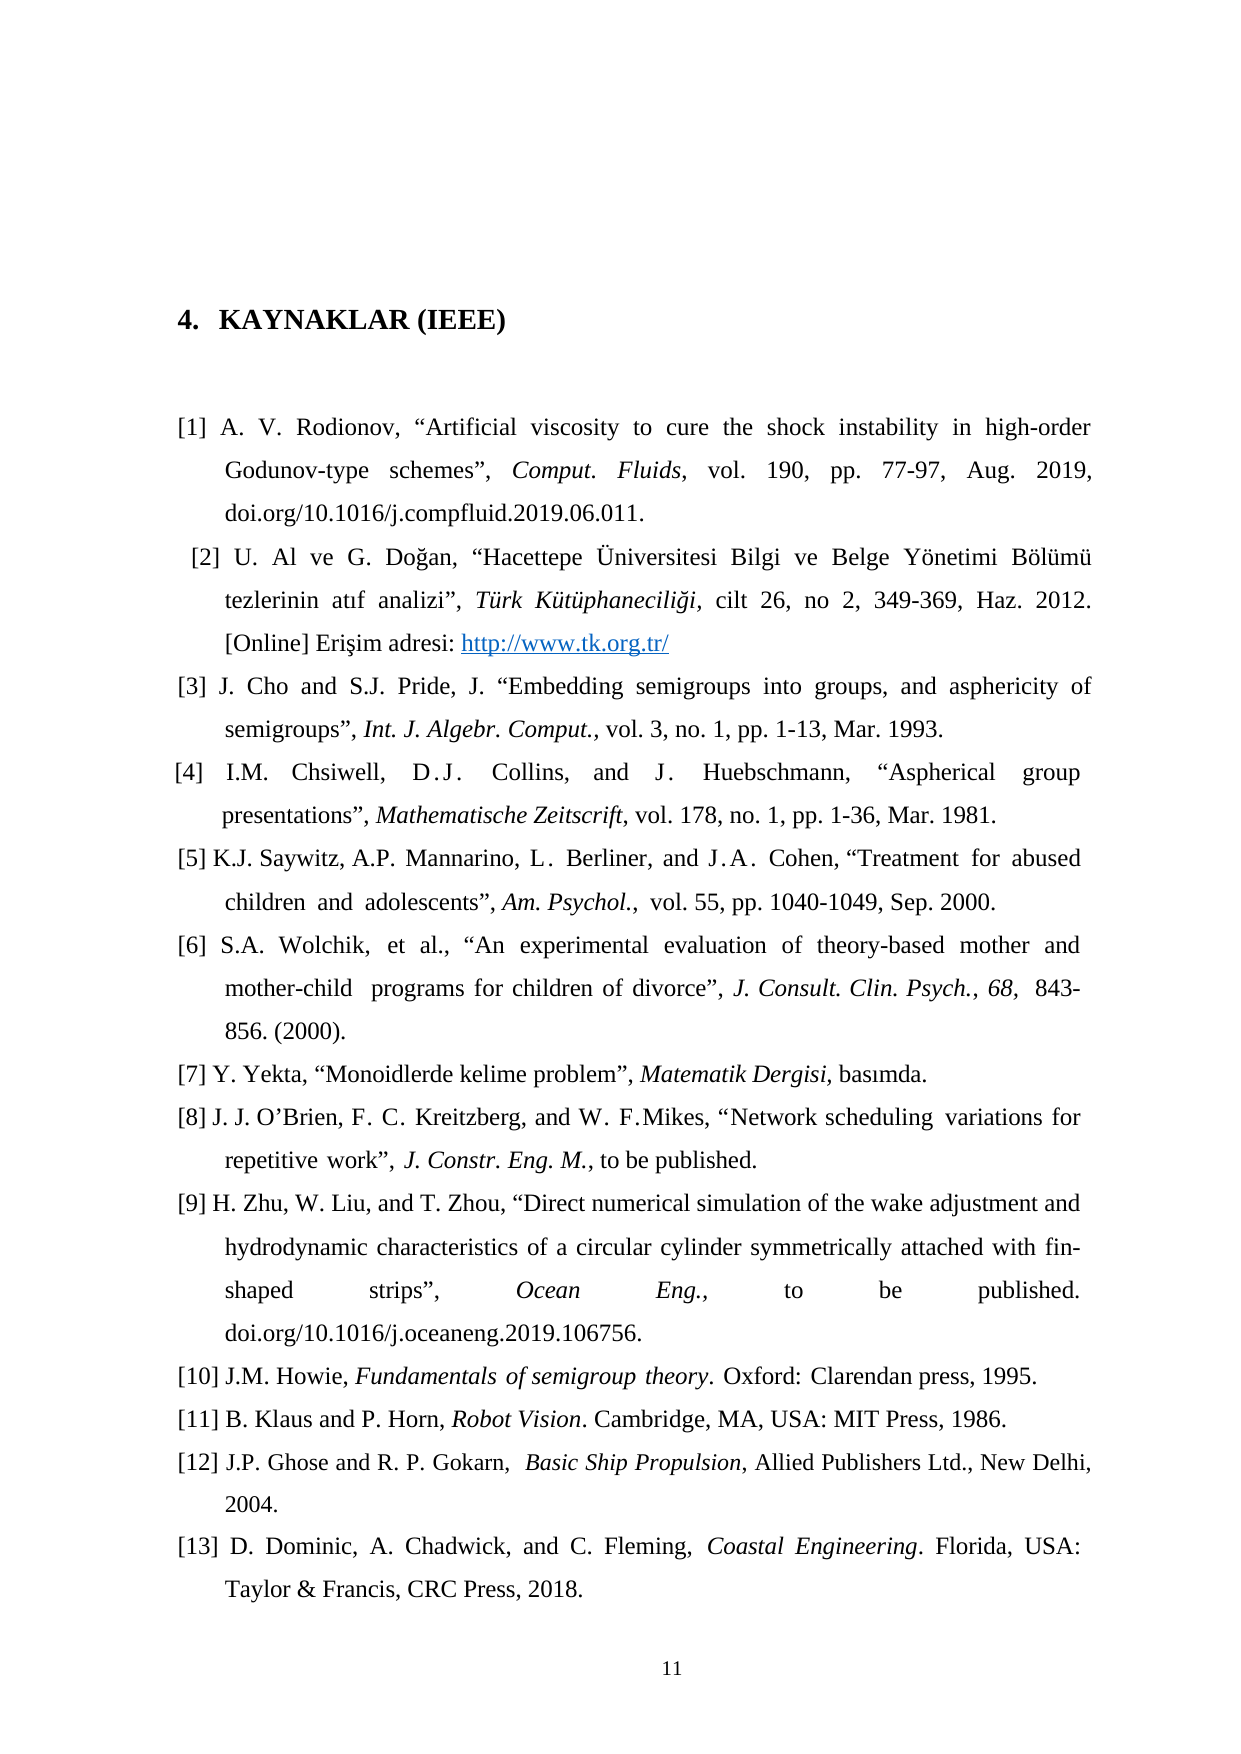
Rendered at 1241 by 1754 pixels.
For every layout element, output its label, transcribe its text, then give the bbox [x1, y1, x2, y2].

text [9] H. Zhu, W. Liu, and T. Zhou, “Direct numerical simulation of the wake adjustment and hydrodynamic characteristics of a circular cylinder symmetrically attached with fin-shaped strips”, Ocean Eng., to be published. doi.org/10.1016/j.oceaneng.2019.106756. [177, 1188, 1081, 1347]
text [5] K.J. Saywitz, A.P. Mannarino, L. Berliner, and J.A. Cohen, “Treatment for abused children and adolescents”, Am. Psychol., vol. 55, pp. 1040-1049, Sep. 2000. [177, 843, 1081, 915]
text [6] S.A. Wolchik, et al., “An experimental evaluation of theory-based mother and mother-child programs for children of divorce”, J. Consult. Clin. Psych., 68, 843-856. (2000). [177, 930, 1081, 1045]
subtitle KAYNAKLAR (IEEE) [177, 302, 1092, 336]
text [8] J. J. O’Brien, F. C. Kreitzberg, and W. F.Mikes, “Network scheduling variations for repetitive work”, J. Constr. Eng. M., to be published. [177, 1102, 1081, 1174]
text [2] U. Al ve G. Doğan, “Hacettepe Üniversitesi Bilgi ve Belge Yönetimi Bölümü tezlerinin atıf analizi”, Türk Kütüphaneciliği, cilt 26, no 2, 349-369, Haz. 2012. [Online] Erişim adresi: http://www.tk.org.tr/ [177, 542, 1092, 657]
text [7] Y. Yekta, “Monoidlerde kelime problem”, Matematik Dergisi, basımda. [177, 1059, 1081, 1088]
text [12] J.P. Ghose and R. P. Gokarn, Basic Ship Propulsion, Allied Publishers Ltd., New Delhi, 2004. [177, 1447, 1092, 1517]
text [1] A. V. Rodionov, “Artificial viscosity to cure the shock instability in high-order Godunov-type schemes”, Comput. Fluids, vol. 190, pp. 77-97, Aug. 2019, doi.org/10.1016/j.compfluid.2019.06.011. [177, 412, 1092, 527]
text [13] D. Dominic, A. Chadwick, and C. Fleming, Coastal Engineering. Florida, USA: Taylor & Francis, CRC Press, 2018. [177, 1531, 1081, 1603]
text [4] I.M. Chsiwell, D.J. Collins, and J. Huebschmann, “Aspherical group presentations”, Mathematische Zeitscrift, vol. 178, no. 1, pp. 1-36, Mar. 1981. [174, 757, 1081, 829]
text [11] B. Klaus and P. Horn, Robot Vision. Cambridge, MA, USA: MIT Press, 1986. [177, 1404, 1080, 1433]
text [3] J. Cho and S.J. Pride, J. “Embedding semigroups into groups, and asphericity of semigroups”, Int. J. Algebr. Comput., vol. 3, no. 1, pp. 1-13, Mar. 1993. [177, 671, 1092, 743]
text [10] J.M. Howie, Fundamentals of semigroup theory. Oxford: Clarendan press, 1995. [177, 1361, 1092, 1390]
